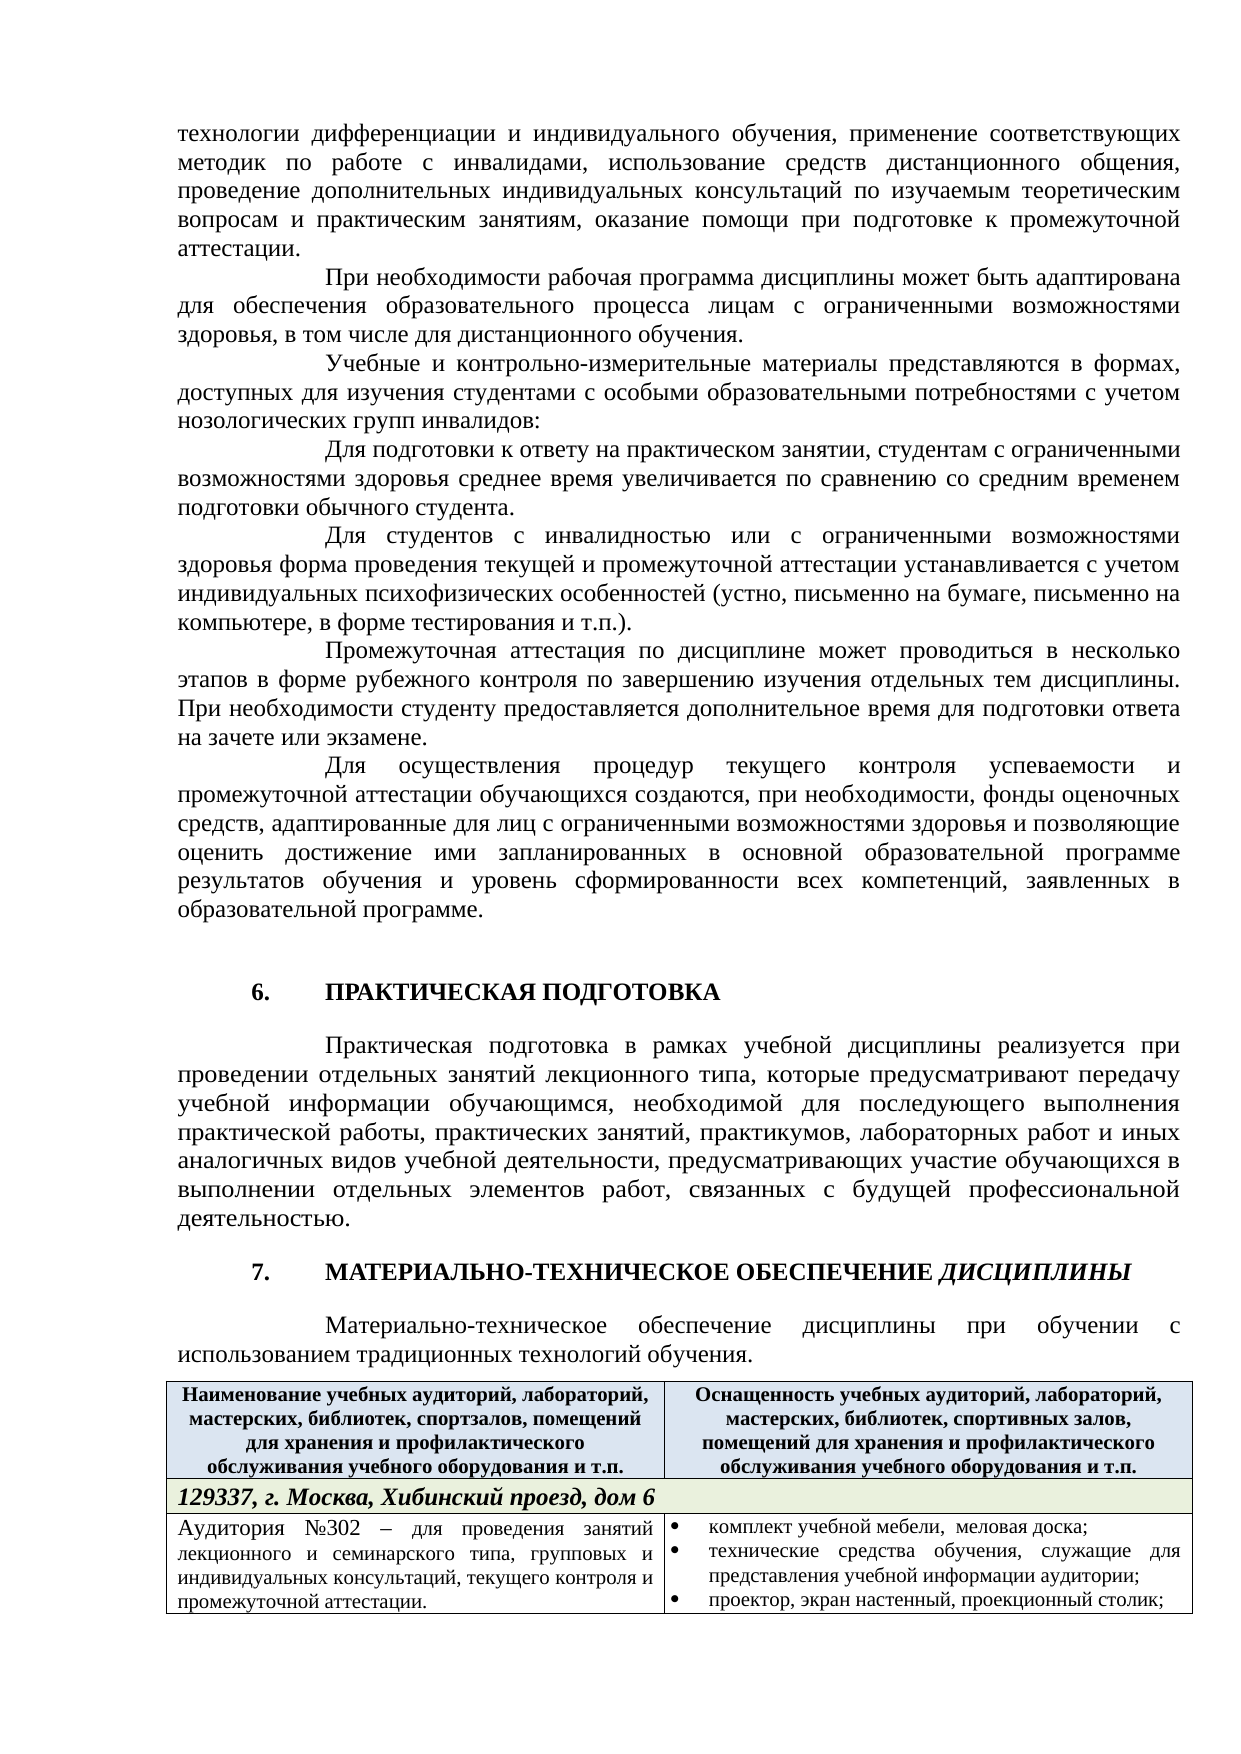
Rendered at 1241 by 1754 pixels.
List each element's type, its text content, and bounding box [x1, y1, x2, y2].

list Промежуточная аттестация по дисциплине может проводиться в несколько этапов в форме рубежного контроля по завершению изучения отдельных тем дисциплины. При необходимости студенту предоставляется дополнительное время для подготовки ответа на зачете или экзамене. [177, 636, 1181, 751]
table_cell 129337, г. Москва, Хибинский проезд, дом 6 [167, 1479, 1192, 1513]
list При необходимости рабочая программа дисциплины может быть адаптирована для обеспечения образовательного процесса лицам с ограниченными возможностями здоровья, в том числе для дистанционного обучения. [177, 262, 1181, 348]
list Для осуществления процедур текущего контроля успеваемости и промежуточной аттестации обучающихся создаются, при необходимости, фонды оценочных средств, адаптированные для лиц с ограниченными возможностями здоровья и позволяющие оценить достижение ими запланированных в основной образовательной программе результатов обучения и уровень сформированности всех компетенций, заявленных в образовательной программе. [177, 751, 1181, 923]
list Практическая подготовка в рамках учебной дисциплины реализуется при проведении отдельных занятий лекционного типа, которые предусматривают передачу учебной информации обучающимся, необходимой для последующего выполнения практической работы, практических занятий, практикумов, лабораторных работ и иных аналогичных видов учебной деятельности, предусматривающих участие обучающихся в выполнении отдельных элементов работ, связанных с будущей профессиональной деятельностью. [177, 1031, 1181, 1232]
subtitle ПРАКТИЧЕСКАЯ ПОДГОТОВКА [251, 977, 1181, 1006]
list Для студентов с инвалидностью или с ограниченными возможностями здоровья форма проведения текущей и промежуточной аттестации устанавливается с учетом индивидуальных психофизических особенностей (устно, письменно на бумаге, письменно на компьютере, в форме тестирования и т.п.). [177, 521, 1181, 636]
list Для подготовки к ответу на практическом занятии, студентам с ограниченными возможностями здоровья среднее время увеличивается по сравнению со средним временем подготовки обычного студента. [177, 434, 1181, 521]
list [177, 118, 1181, 262]
list Материально-техническое обеспечение дисциплины при обучении с использованием традиционных технологий обучения. [177, 1311, 1181, 1368]
subtitle МАТЕРИАЛЬНО-ТЕХНИЧЕСКОЕ ОБЕСПЕЧЕНИЕ ДИСЦИПЛИНЫ [251, 1257, 1181, 1286]
list Учебные и контрольно-измерительные материалы представляются в формах, доступных для изучения студентами с особыми образовательными потребностями с учетом нозологических групп инвалидов: [177, 348, 1181, 434]
